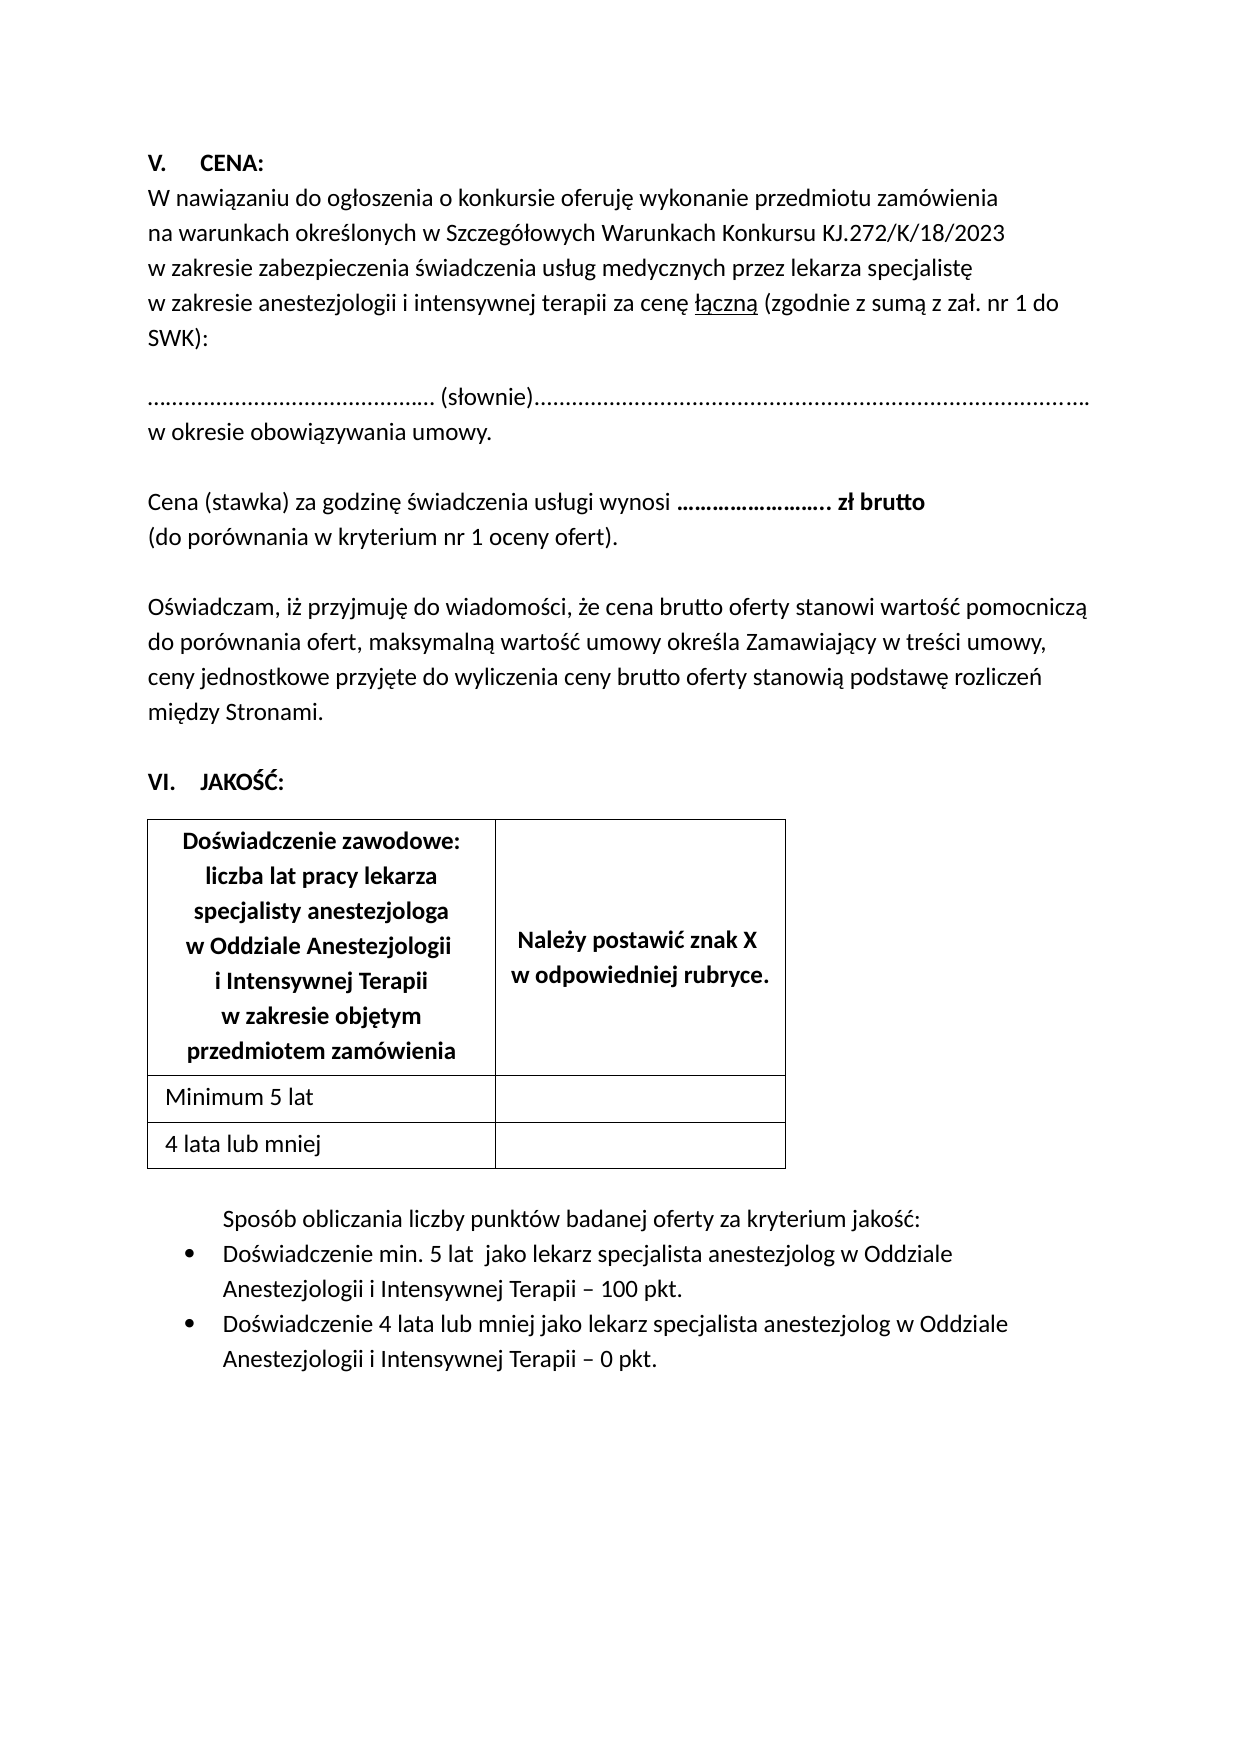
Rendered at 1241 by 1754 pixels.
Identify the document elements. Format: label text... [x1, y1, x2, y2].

table_cell 4 lata lub mniej [148, 1123, 495, 1168]
table_header Należy postawić znak X w odpowiedniej rubryce. [496, 820, 785, 1075]
text Cena (stawka) za godzinę świadczenia usługi wynosi …………………….. zł brutto (do porównania w kryterium nr 1 oceny ofert). [148, 486, 1093, 552]
list Sposób obliczania liczby punktów badanej oferty za kryterium jakość: [223, 1203, 1093, 1234]
table_cell [496, 1123, 785, 1168]
table_header Doświadczenie zawodowe: liczba lat pracy lekarza specjalisty anestezjologa w Oddziale Anestezjologii i Intensywnej Terapii w zakresie objętym przedmiotem zamówienia [148, 820, 495, 1075]
text V. CENA: [148, 148, 1093, 178]
table_cell [496, 1076, 785, 1122]
text VI. JAKOŚĆ: [148, 766, 1093, 797]
list Doświadczenie min. 5 lat jako lekarz specjalista anestezjolog w Oddziale Anestezjologii i Intensywnej Terapii – 100 pkt. [185, 1238, 1093, 1304]
text W nawiązaniu do ogłoszenia o konkursie oferuję wykonanie przedmiotu zamówienia na warunkach określonych w Szczegółowych Warunkach Konkursu KJ.272/K/18/2023 w zakresie zabezpieczenia świadczenia usług medycznych przez lekarza specjalistę w zakresie anestezjologii i intensywnej terapii za cenę łączną (zgodnie z sumą z zał. nr 1 do SWK): [148, 183, 1093, 353]
text …........................................… (słownie) …. w okresie obowiązywania umowy. [148, 381, 1102, 447]
table_cell Minimum 5 lat [148, 1076, 495, 1122]
list Doświadczenie 4 lata lub mniej jako lekarz specjalista anestezjolog w Oddziale Anestezjologii i Intensywnej Terapii – 0 pkt. [185, 1308, 1093, 1374]
text Oświadczam, iż przyjmuję do wiadomości, że cena brutto oferty stanowi wartość pomocniczą do porównania ofert, maksymalną wartość umowy określa Zamawiający w treści umowy, ceny jednostkowe przyjęte do wyliczenia ceny brutto oferty stanowią podstawę rozliczeń między Stronami. [148, 591, 1093, 727]
